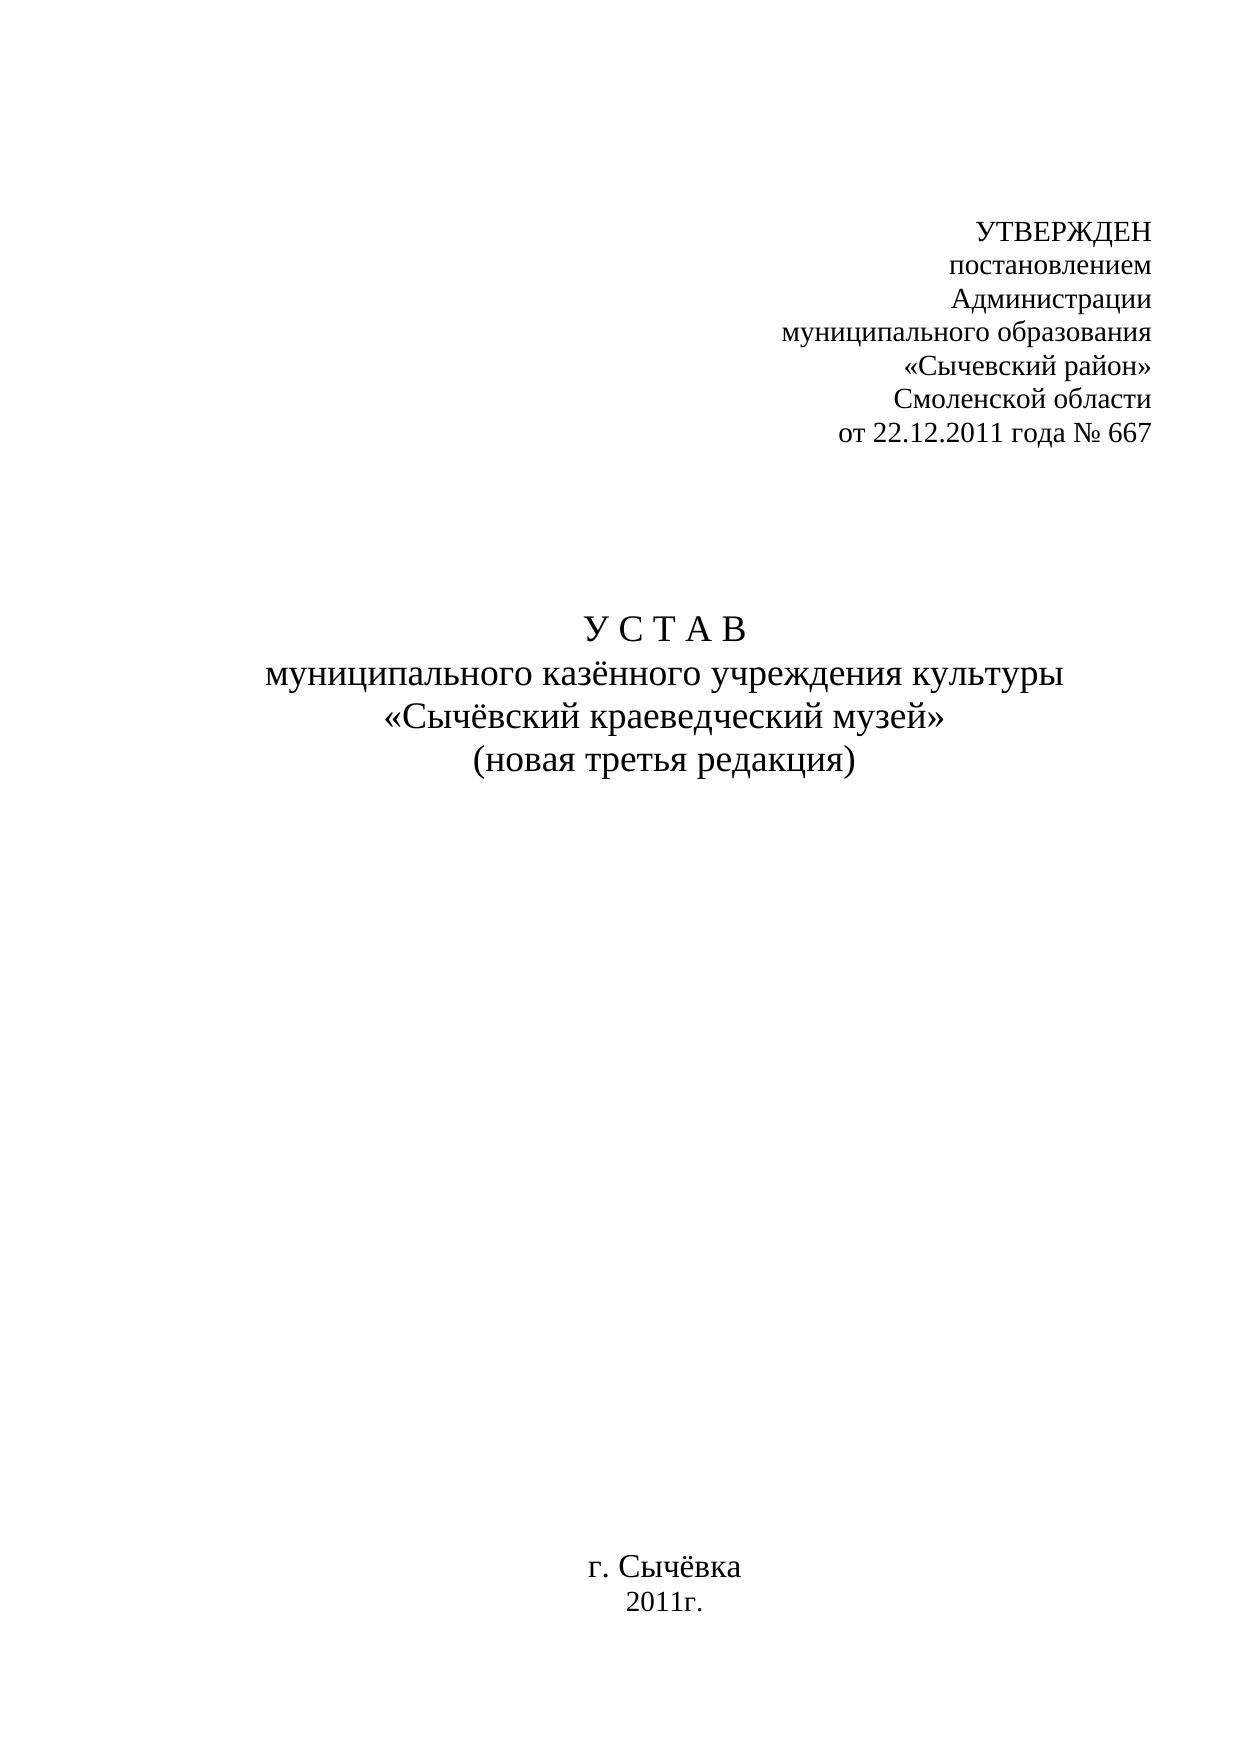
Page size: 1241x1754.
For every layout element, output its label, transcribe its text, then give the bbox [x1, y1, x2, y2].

text г. Сычёвка [177, 1546, 1152, 1584]
text муниципального казённого учреждения культуры [177, 650, 1152, 693]
text от 22.12.2011 года № 667 [768, 415, 1152, 449]
text (новая третья редакция) [177, 736, 1152, 779]
text «Сычёвский краеведческий музей» [177, 693, 1152, 736]
text постановлением Администрации муниципального образования «Сычевский район» [768, 247, 1152, 382]
text 2011г. [177, 1584, 1152, 1618]
text Смоленской области [768, 382, 1152, 415]
text УТВЕРЖДЕН [768, 214, 1152, 247]
subtitle У С Т А В [177, 607, 1152, 650]
